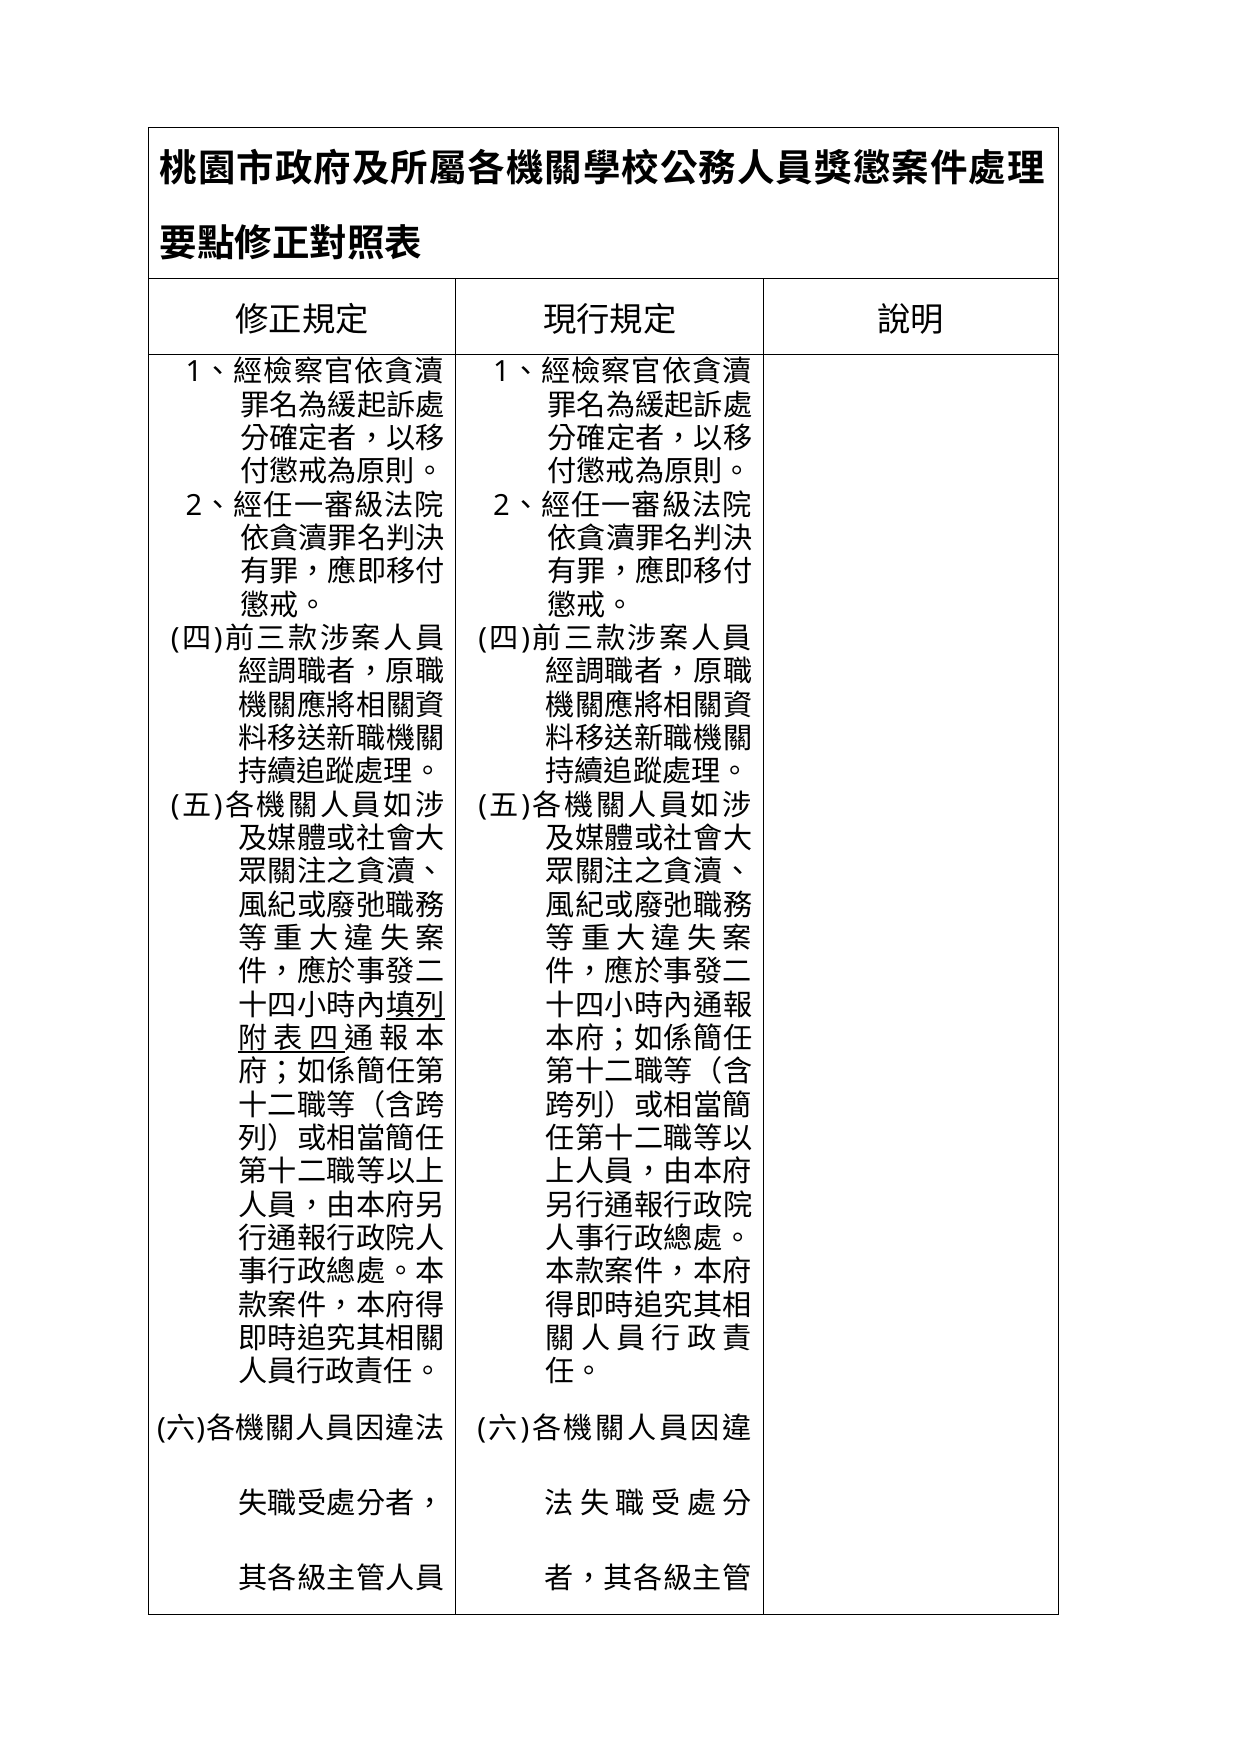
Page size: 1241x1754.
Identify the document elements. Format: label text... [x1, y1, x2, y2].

table_cell 說明 [764, 279, 1058, 354]
table_header 桃園市政府及所屬各機關學校公務人員獎懲案件處理要點修正對照表 [149, 128, 1058, 278]
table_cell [764, 355, 1058, 1613]
table_cell 現行規定 [456, 279, 763, 354]
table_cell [456, 355, 763, 1613]
table_cell 修正規定 [149, 279, 455, 354]
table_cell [149, 355, 455, 1613]
